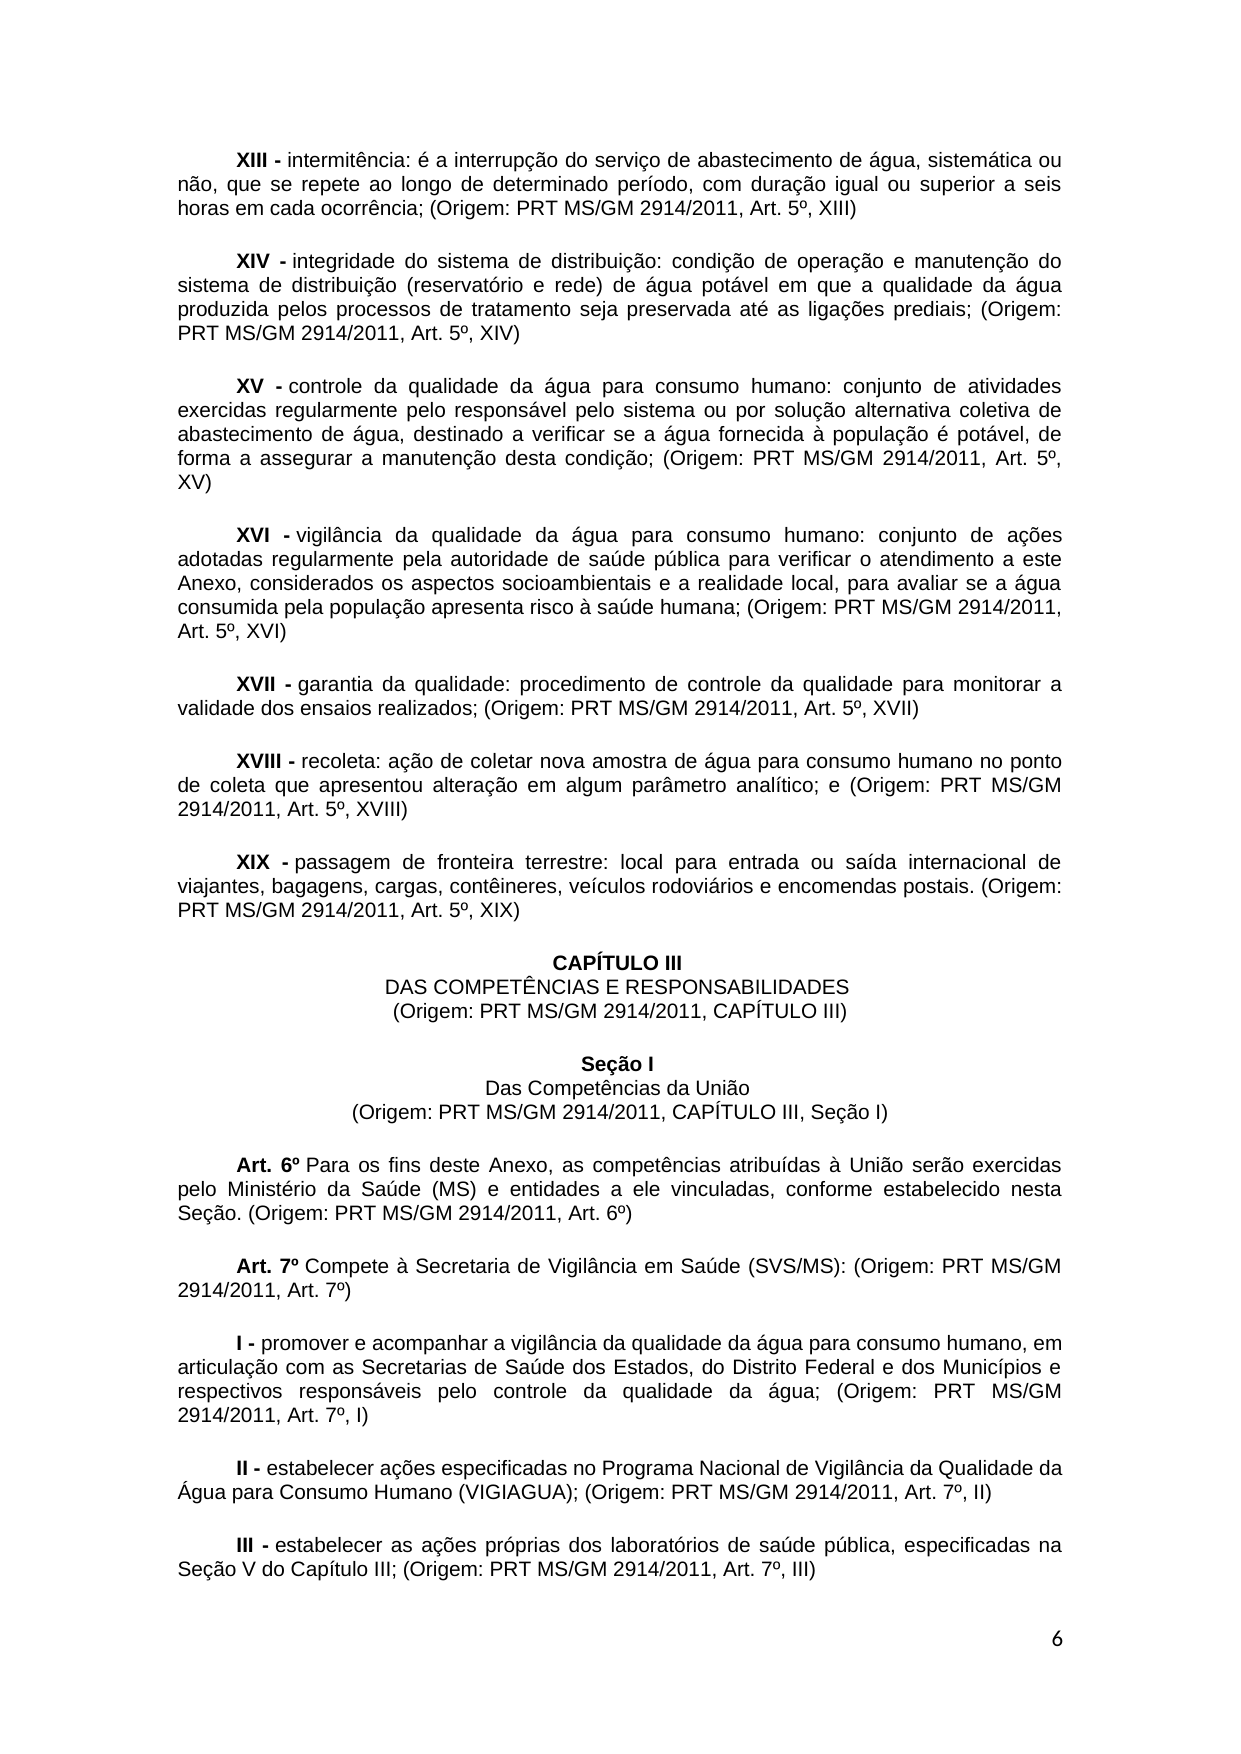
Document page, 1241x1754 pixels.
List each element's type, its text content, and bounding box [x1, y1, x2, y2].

text XIV - integridade do sistema de distribuição: condição de operação e manutenção do sistema de distribuição (reservatório e rede) de água potável em que a qualidade da água produzida pelos processos de tratamento seja preservada até as ligações prediais; (Origem: PRT MS/GM 2914/2011, Art. 5º, XIV) [177, 249, 1063, 344]
text CAPÍTULO III DAS COMPETÊNCIAS E RESPONSABILIDADES (Origem: PRT MS/GM 2914/2011, CAPÍTULO III) [177, 951, 1063, 1023]
text XV - controle da qualidade da água para consumo humano: conjunto de atividades exercidas regularmente pelo responsável pelo sistema ou por solução alternativa coletiva de abastecimento de água, destinado a verificar se a água fornecida à população é potável, de forma a assegurar a manutenção desta condição; (Origem: PRT MS/GM 2914/2011, Art. 5º, XV) [177, 374, 1063, 493]
text XVII - garantia da qualidade: procedimento de controle da qualidade para monitorar a validade dos ensaios realizados; (Origem: PRT MS/GM 2914/2011, Art. 5º, XVII) [177, 672, 1063, 719]
text I - promover e acompanhar a vigilância da qualidade da água para consumo humano, em articulação com as Secretarias de Saúde dos Estados, do Distrito Federal e dos Municípios e respectivos responsáveis pelo controle da qualidade da água; (Origem: PRT MS/GM 2914/2011, Art. 7º, I) [177, 1331, 1063, 1427]
text XIII - intermitência: é a interrupção do serviço de abastecimento de água, sistemática ou não, que se repete ao longo de determinado período, com duração igual ou superior a seis horas em cada ocorrência; (Origem: PRT MS/GM 2914/2011, Art. 5º, XIII) [177, 148, 1063, 219]
text III - estabelecer as ações próprias dos laboratórios de saúde pública, especificadas na Seção V do Capítulo III; (Origem: PRT MS/GM 2914/2011, Art. 7º, III) [177, 1533, 1063, 1581]
text Art. 6º Para os fins deste Anexo, as competências atribuídas à União serão exercidas pelo Ministério da Saúde (MS) e entidades a ele vinculadas, conforme estabelecido nesta Seção. (Origem: PRT MS/GM 2914/2011, Art. 6º) [177, 1153, 1063, 1225]
text XVI - vigilância da qualidade da água para consumo humano: conjunto de ações adotadas regularmente pela autoridade de saúde pública para verificar o atendimento a este Anexo, considerados os aspectos socioambientais e a realidade local, para avaliar se a água consumida pela população apresenta risco à saúde humana; (Origem: PRT MS/GM 2914/2011, Art. 5º, XVI) [177, 523, 1063, 642]
text Seção I Das Competências da União (Origem: PRT MS/GM 2914/2011, CAPÍTULO III, Seção I) [177, 1052, 1063, 1124]
text II - estabelecer ações especificadas no Programa Nacional de Vigilância da Qualidade da Água para Consumo Humano (VIGIAGUA); (Origem: PRT MS/GM 2914/2011, Art. 7º, II) [177, 1456, 1063, 1504]
text XIX - passagem de fronteira terrestre: local para entrada ou saída internacional de viajantes, bagagens, cargas, contêineres, veículos rodoviários e encomendas postais. (Origem: PRT MS/GM 2914/2011, Art. 5º, XIX) [177, 850, 1063, 922]
text Art. 7º Compete à Secretaria de Vigilância em Saúde (SVS/MS): (Origem: PRT MS/GM 2914/2011, Art. 7º) [177, 1254, 1063, 1302]
text XVIII - recoleta: ação de coletar nova amostra de água para consumo humano no ponto de coleta que apresentou alteração em algum parâmetro analítico; e (Origem: PRT MS/GM 2914/2011, Art. 5º, XVIII) [177, 749, 1063, 821]
